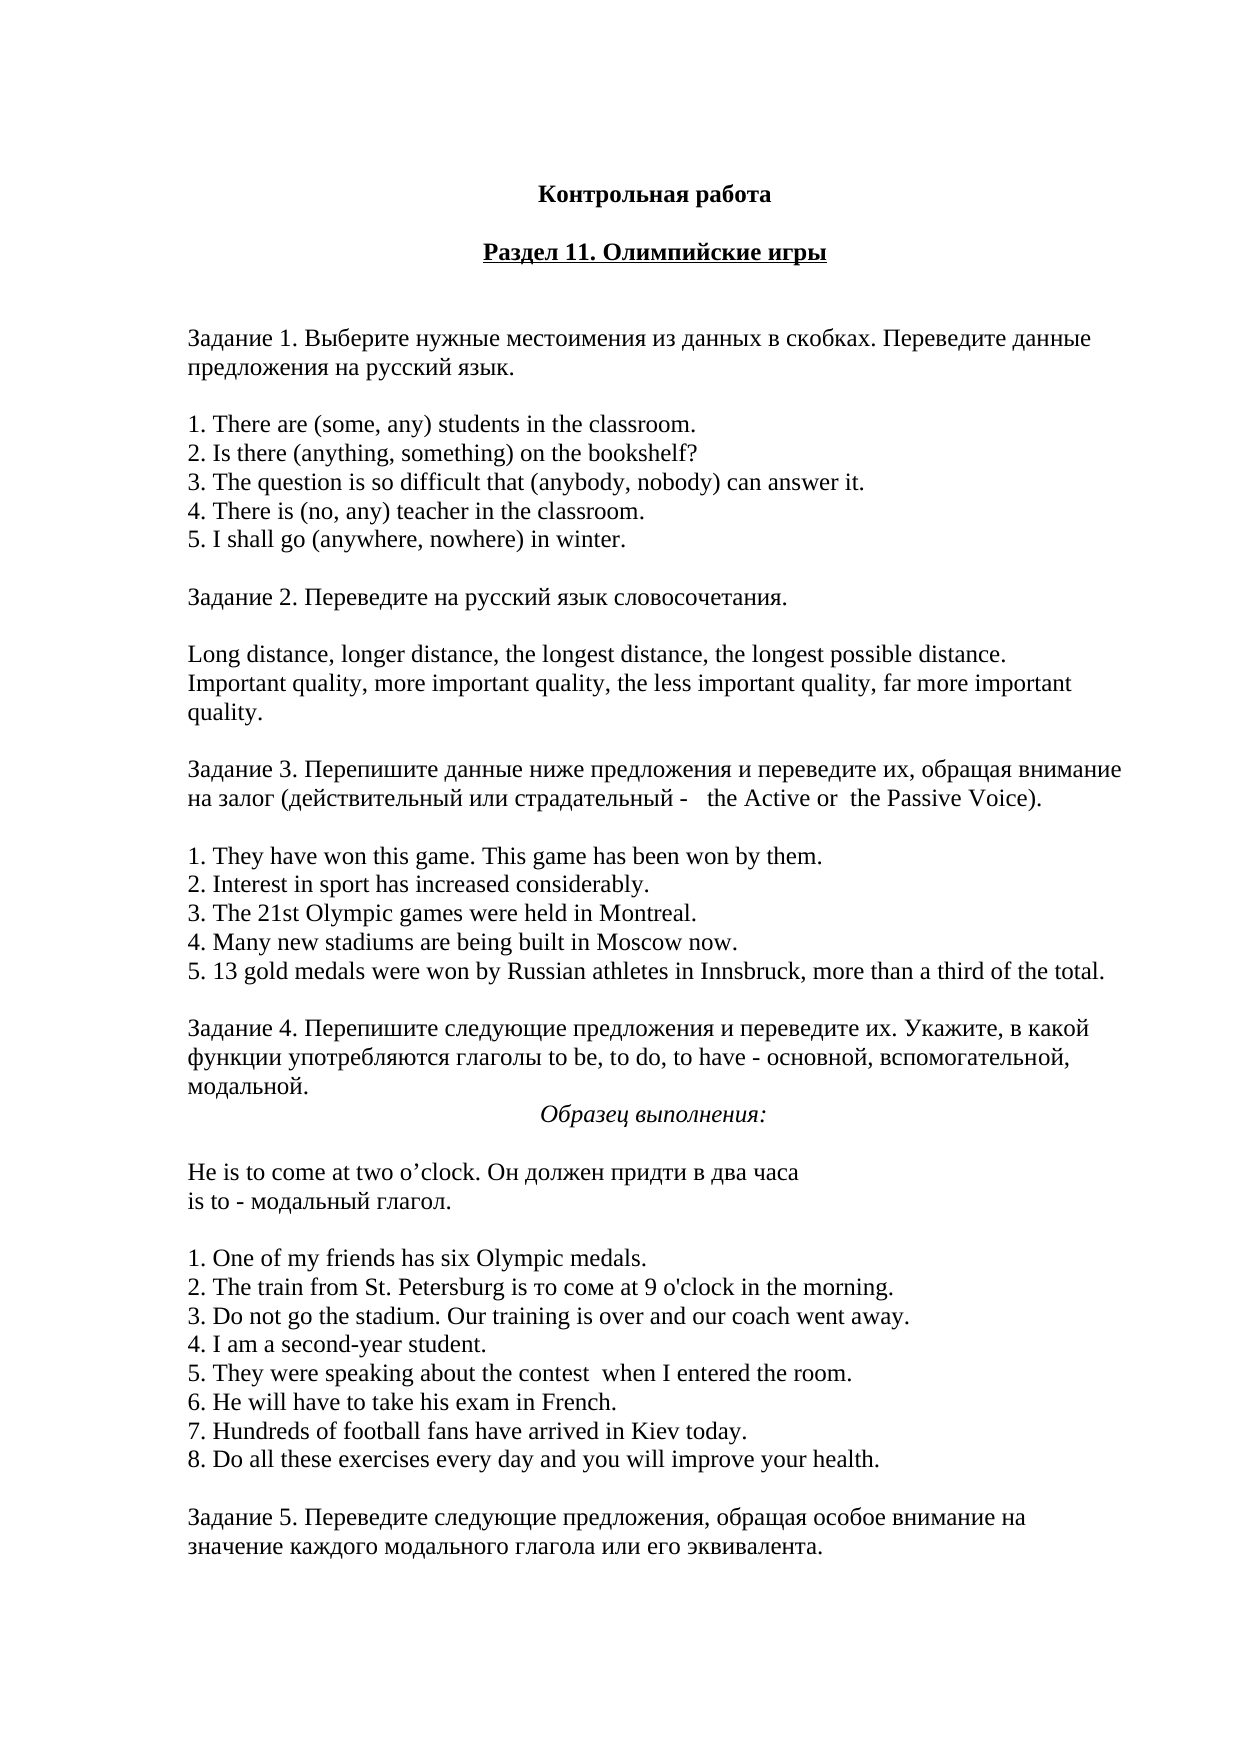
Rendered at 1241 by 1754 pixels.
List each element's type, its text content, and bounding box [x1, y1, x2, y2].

text 4. There is (no, any) teacher in the classroom. [187, 496, 1122, 524]
text Задание 4. Перепишите следующие предложения и переведите их. Укажите, в какой функции употребляются глаголы to be, to do, to have - основной, вспомогательной, модальной. [187, 1013, 1122, 1099]
text 4. I am a second-year student. [187, 1329, 1122, 1358]
text 3. The question is so difficult that (anybody, nobody) can answer it. [187, 467, 1122, 496]
text 2. Interest in sport has increased considerably. [187, 869, 1122, 898]
text 2. The train from St. Petersburg is то соме at 9 o'clock in the morning. [187, 1272, 1122, 1301]
text 7. Hundreds of football fans have arrived in Kiev today. [187, 1416, 1122, 1444]
text 3. Do not go the stadium. Our training is over and our coach went away. [187, 1301, 1122, 1329]
text Задание 3. Перепишите данные ниже предложения и переведите их, обращая внимание на залог (действительный или страдательный - the Active or the Passive Voice). [187, 754, 1122, 812]
text He is to come at two o’clock. Он должен придти в два часа [187, 1157, 1122, 1186]
text 1. One of my friends has six Olympic medals. [187, 1243, 1122, 1272]
text Задание 2. Переведите на русский язык словосочетания. [187, 582, 1122, 611]
text Раздел 11. Олимпийские игры [187, 237, 1122, 266]
text Long distance, longer distance, the longest distance, the longest possible distance. [187, 639, 1122, 668]
text Задание 1. Выберите нужные местоимения из данных в скобках. Переведите данные предложения на русский язык. [187, 323, 1122, 381]
text 2. Is there (anything, something) on the bookshelf? [187, 438, 1122, 467]
text Контрольная работа [187, 179, 1122, 208]
text 5. I shall go (anywhere, nowhere) in winter. [187, 524, 1122, 553]
text 8. Do all these exercises every day and you will improve your health. [187, 1444, 1122, 1473]
text 4. Many new stadiums are being built in Moscow now. [187, 927, 1122, 956]
text Important quality, more important quality, the less important quality, far more important quality. [187, 668, 1122, 726]
text 1. There are (some, any) students in the classroom. [187, 409, 1122, 438]
text 6. He will have to take his exam in French. [187, 1387, 1122, 1416]
text Образец выполнения: [187, 1099, 1122, 1128]
text is to - модальный глагол. [187, 1186, 1122, 1214]
text 5. They were speaking about the contest when I entered the room. [187, 1358, 1122, 1387]
text 3. The 21st Olympic games were held in Montreal. [187, 898, 1122, 927]
text Задание 5. Переведите следующие предложения, обращая особое внимание на значение каждого модального глагола или его эквивалента. [187, 1502, 1122, 1559]
text 1. They have won this game. This game has been won by them. [187, 841, 1122, 869]
text 5. 13 gold medals were won by Russian athletes in Innsbruck, more than a third of the total. [187, 956, 1122, 984]
